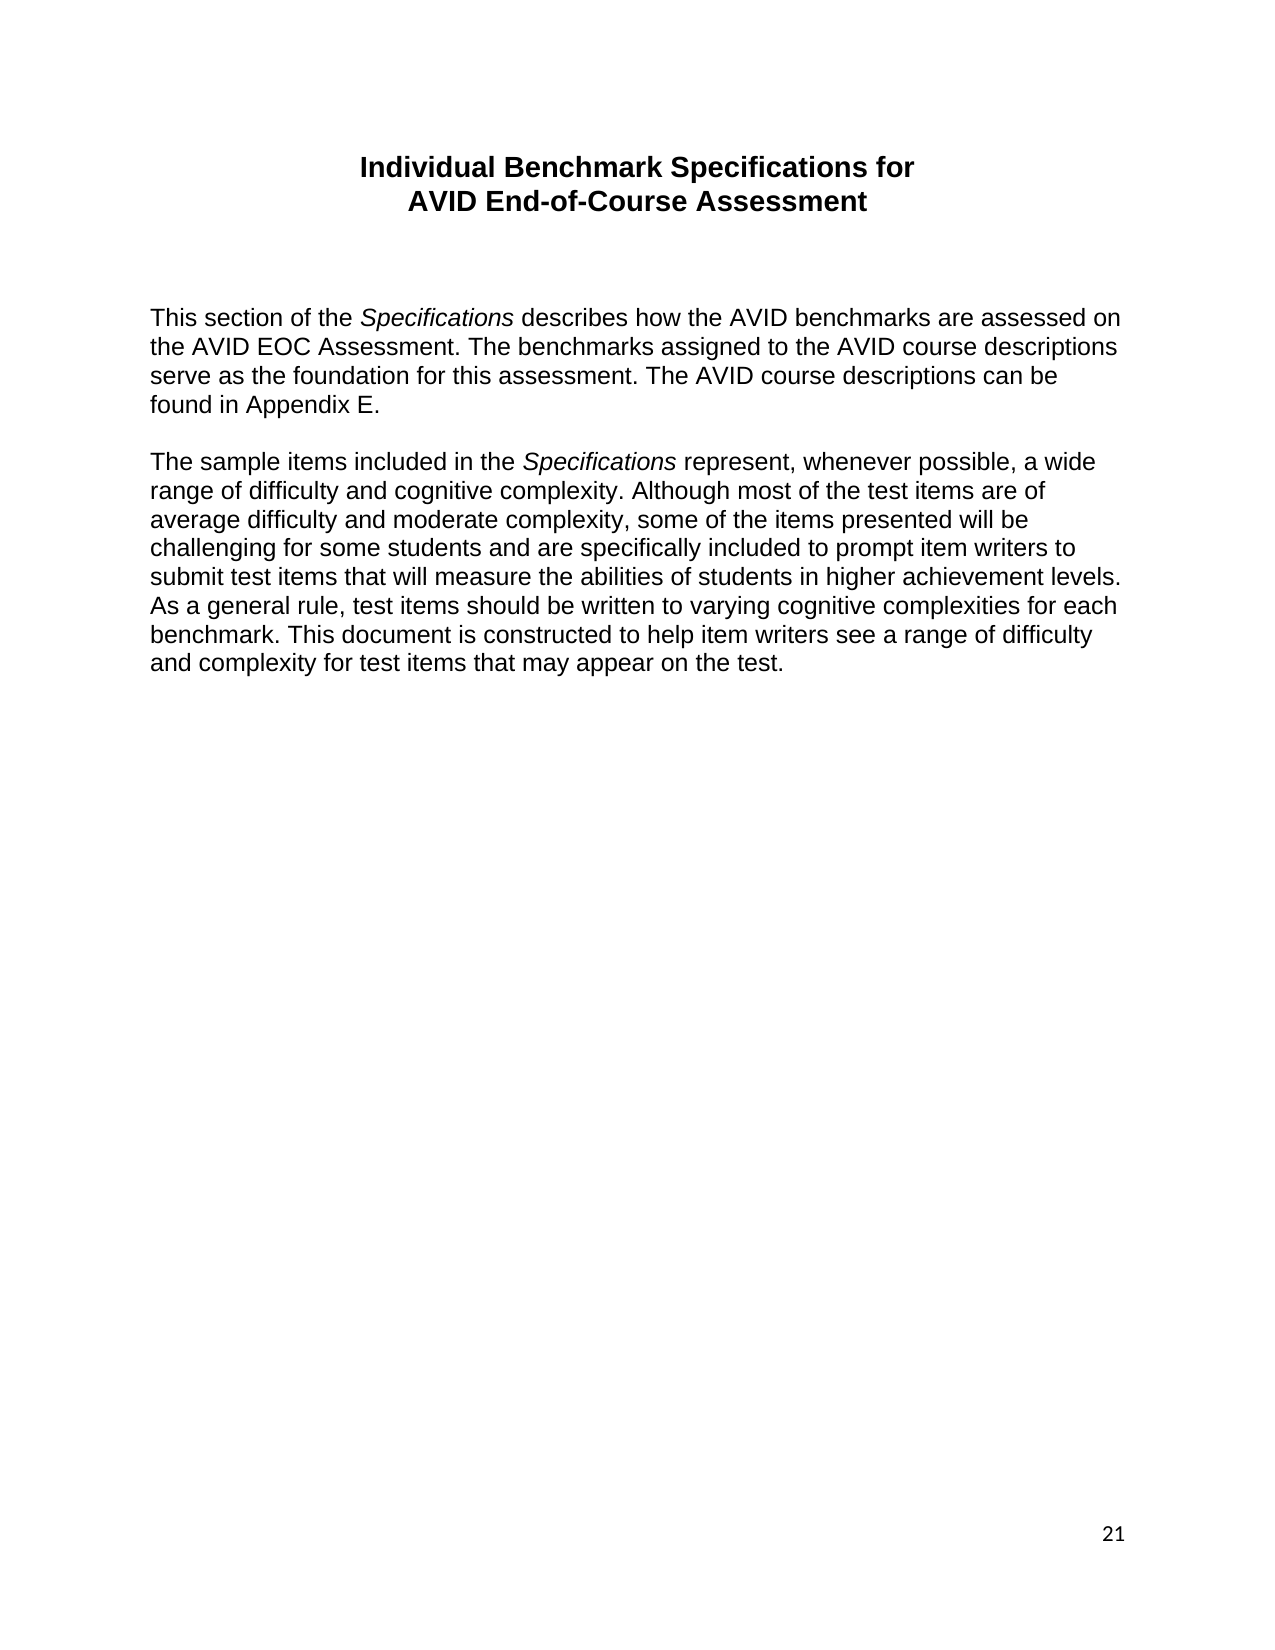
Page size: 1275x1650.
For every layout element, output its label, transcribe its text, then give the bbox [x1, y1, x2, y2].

text The sample items included in the Specifications represent, whenever possible, a wide range of difficulty and cognitive complexity. Although most of the test items are of average difficulty and moderate complexity, some of the items presented will be challenging for some students and are specifically included to prompt item writers to submit test items that will measure the abilities of students in higher achievement levels. As a general rule, test items should be written to varying cognitive complexities for each benchmark. This document is constructed to help item writers see a range of difficulty and complexity for test items that may appear on the test. [150, 447, 1125, 677]
text This section of the Specifications describes how the AVID benchmarks are assessed on the AVID EOC Assessment. The benchmarks assigned to the AVID course descriptions serve as the foundation for this assessment. The AVID course descriptions can be found in Appendix E. [150, 303, 1125, 418]
text AVID End-of-Course Assessment [150, 183, 1125, 217]
text Individual Benchmark Specifications for [150, 150, 1125, 183]
